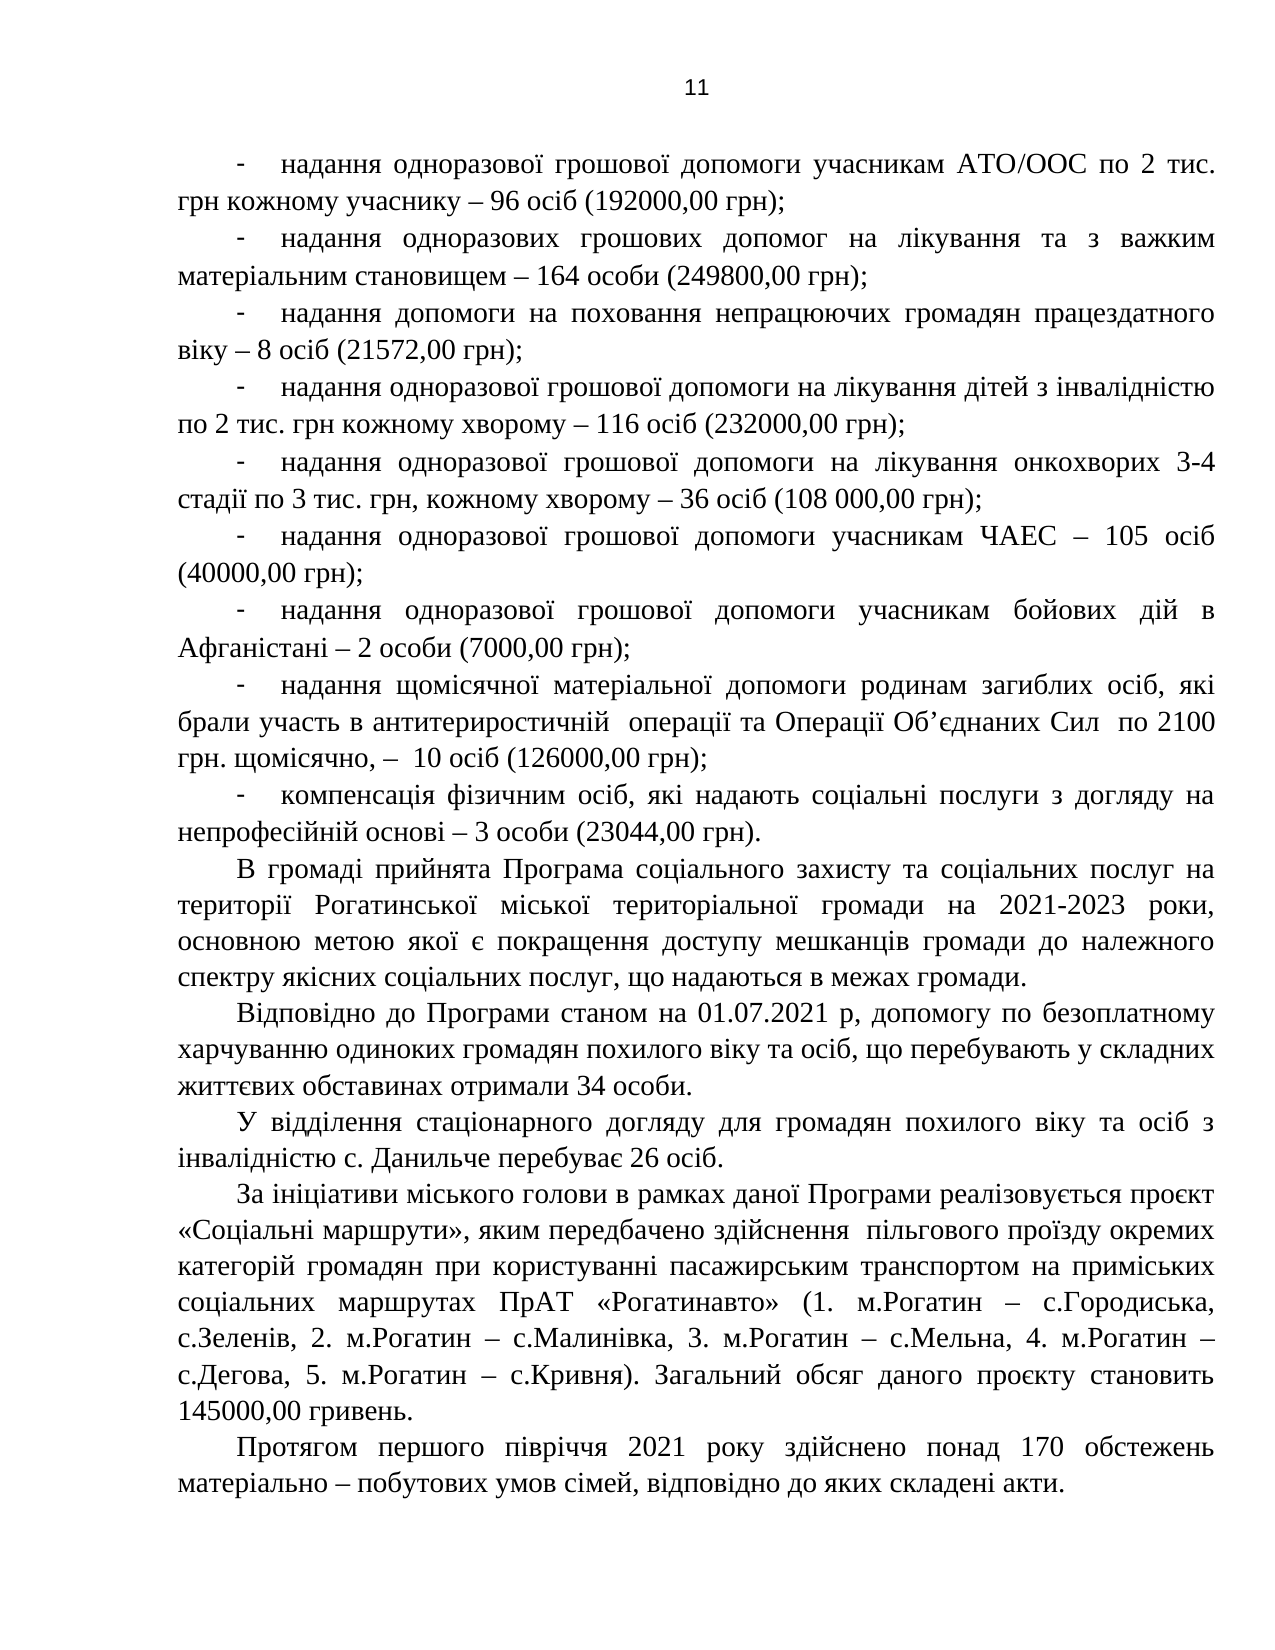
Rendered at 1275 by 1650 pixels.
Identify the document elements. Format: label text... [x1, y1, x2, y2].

list надання одноразової грошової допомоги на лікування дітей з інвалідністю по 2 тис. грн кожному хворому – 116 осіб (232000,00 грн); [177, 368, 1216, 440]
text Відповідно до Програми станом на 01.07.2021 р, допомогу по безоплатному харчуванню одиноких громадян похилого віку та осіб, що перебувають у складних життєвих обставинах отримали 34 особи. [177, 995, 1216, 1101]
text За ініціативи міського голови в рамках даної Програми реалізовується проєкт «Соціальні маршрути», яким передбачено здійснення пільгового проїзду окремих категорій громадян при користуванні пасажирським транспортом на приміських соціальних маршрутах ПрАТ «Рогатинавто» (1. м.Рогатин – с.Городиська, с.Зеленів, 2. м.Рогатин – с.Малинівка, 3. м.Рогатин – с.Мельна, 4. м.Рогатин – с.Дегова, 5. м.Рогатин – с.Кривня). Загальний обсяг даного проєкту становить 145000,00 гривень. [177, 1176, 1216, 1426]
list надання одноразових грошових допомог на лікування та з важким матеріальним становищем – 164 особи (249800,00 грн); [177, 219, 1216, 291]
list компенсація фізичним осіб, які надають соціальні послуги з догляду на непрофесійній основі – 3 особи (23044,00 грн). [177, 776, 1216, 848]
text В громаді прийнята Програма соціального захисту та соціальних послуг на території Рогатинської міської територіальної громади на 2021-2023 роки, основною метою якої є покращення доступу мешканців громади до належного спектру якісних соціальних послуг, що надаються в межах громади. [177, 851, 1216, 993]
list надання одноразової грошової допомоги учасникам бойових дій в Афганістані – 2 особи (7000,00 грн); [177, 591, 1216, 663]
list надання щомісячної матеріальної допомоги родинам загиблих осіб, які брали участь в антитериростичній операції та Операції Об’єднаних Сил по 2100 грн. щомісячно, – 10 осіб (126000,00 грн); [177, 666, 1216, 774]
list надання одноразової грошової допомоги учасникам АТО/ООС по 2 тис. грн кожному учаснику – 96 осіб (192000,00 грн); [177, 145, 1216, 217]
list надання допомоги на поховання непрацюючих громадян працездатного віку – 8 осіб (21572,00 грн); [177, 294, 1216, 366]
text Протягом першого півріччя 2021 року здійснено понад 170 обстежень матеріально – побутових умов сімей, відповідно до яких складені акти. [177, 1429, 1216, 1499]
list надання одноразової грошової допомоги учасникам ЧАЕС – 105 осіб (40000,00 грн); [177, 517, 1216, 589]
list надання одноразової грошової допомоги на лікування онкохворих 3-4 стадії по 3 тис. грн, кожному хворому – 36 осіб (108 000,00 грн); [177, 443, 1216, 514]
text У відділення стаціонарного догляду для громадян похилого віку та осіб з інвалідністю с. Данильче перебуває 26 осіб. [177, 1104, 1216, 1173]
